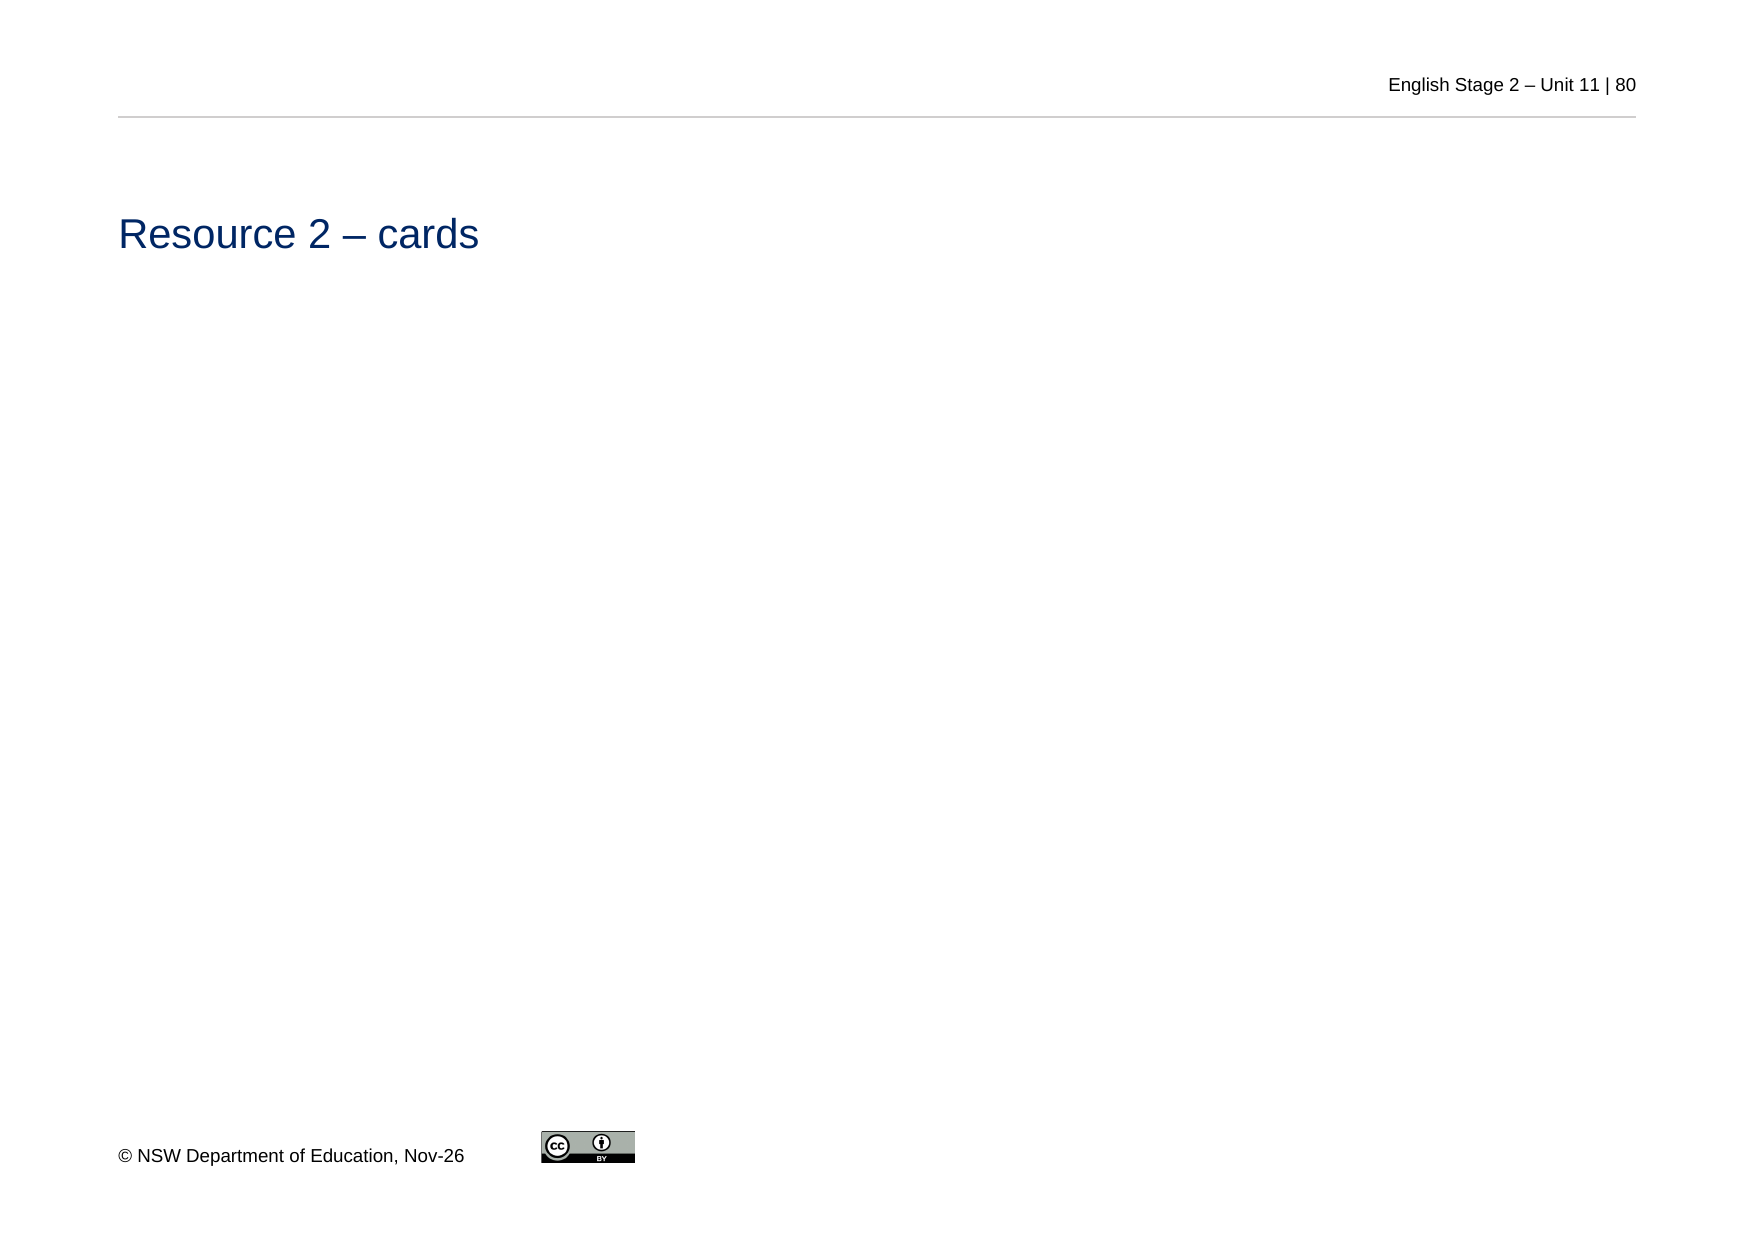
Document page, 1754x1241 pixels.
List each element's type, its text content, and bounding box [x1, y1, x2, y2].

subtitle Resource 2 – cards [118, 209, 1636, 257]
picture [541, 1131, 635, 1163]
